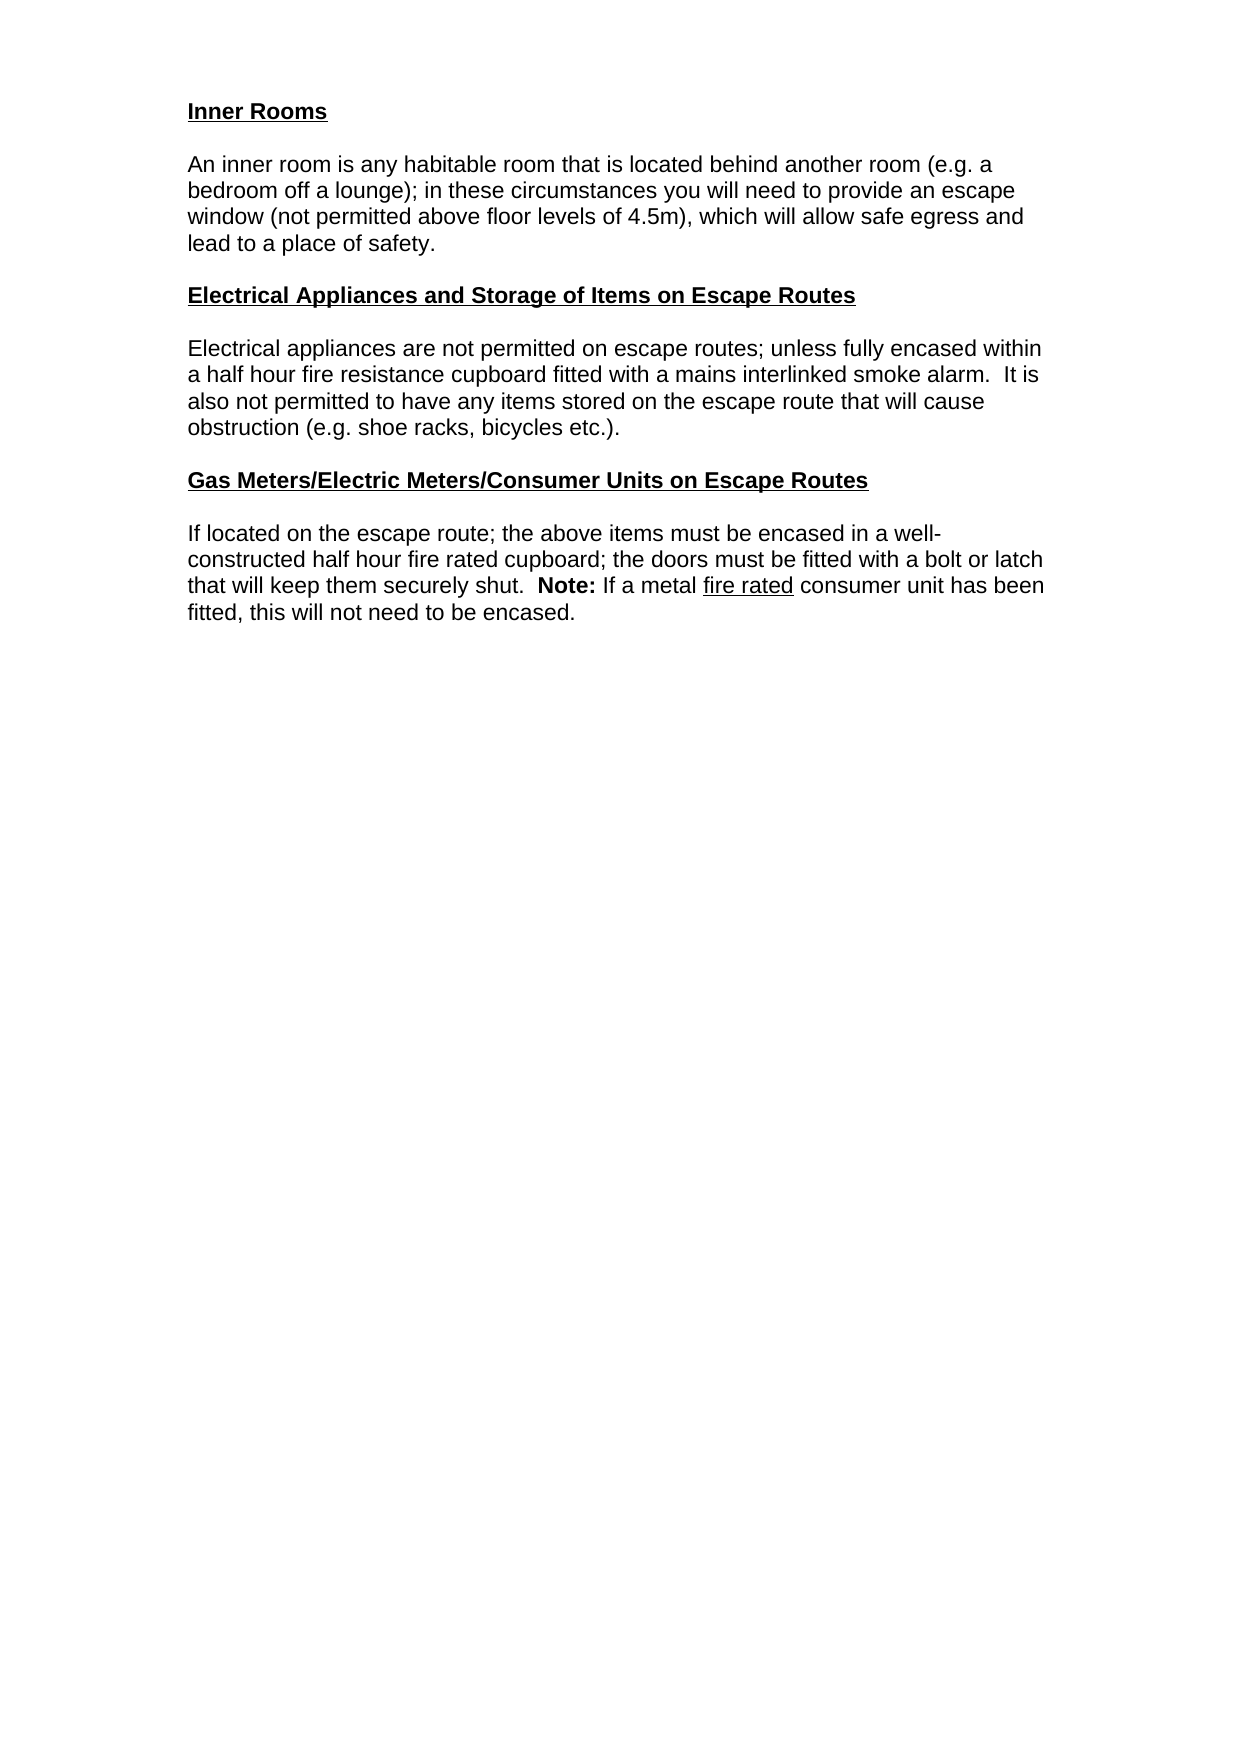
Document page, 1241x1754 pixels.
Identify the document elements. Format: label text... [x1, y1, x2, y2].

text Inner Rooms [187, 98, 1053, 124]
text Electrical Appliances and Storage of Items on Escape Routes [187, 282, 1053, 309]
text Gas Meters/Electric Meters/Consumer Units on Escape Routes [187, 467, 1053, 493]
text Electrical appliances are not permitted on escape routes; unless fully encased within a half hour fire resistance cupboard fitted with a mains interlinked smoke alarm. It is also not permitted to have any items stored on the escape route that will cause obstruction (e.g. shoe racks, bicycles etc.). [187, 335, 1053, 440]
text If located on the escape route; the above items must be encased in a well-constructed half hour fire rated cupboard; the doors must be fitted with a bolt or latch that will keep them securely shut. Note: If a metal fire rated consumer unit has been fitted, this will not need to be encased. [187, 519, 1053, 625]
text An inner room is any habitable room that is located behind another room (e.g. a bedroom off a lounge); in these circumstances you will need to provide an escape window (not permitted above floor levels of 4.5m), which will allow safe egress and lead to a place of safety. [187, 151, 1053, 256]
